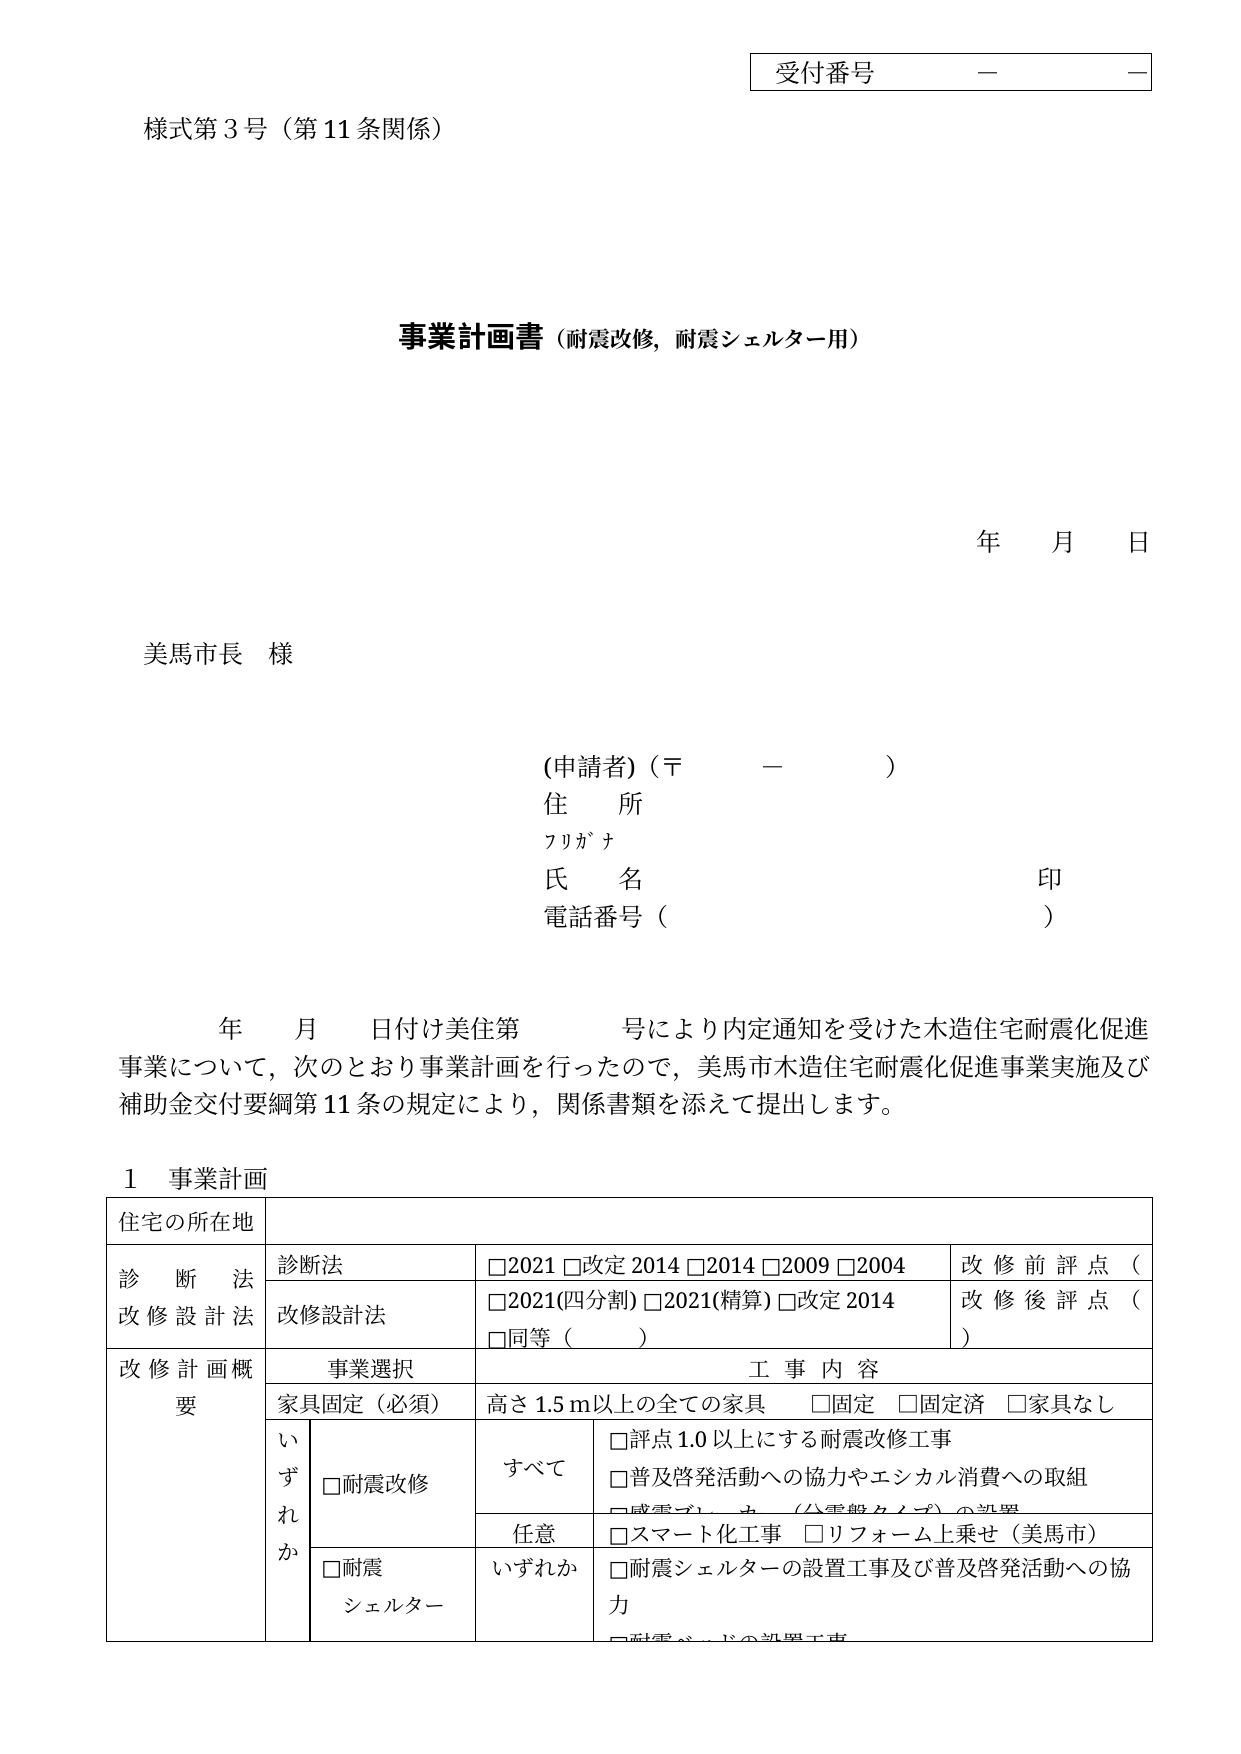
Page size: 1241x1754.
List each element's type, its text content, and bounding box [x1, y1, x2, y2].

table_cell 診断法 改修設計法 [107, 1245, 265, 1348]
table_cell □評点1.0以上にする耐震改修工事 □普及啓発活動への協力やエシカル消費への取組 □感震ブレーカー（分電盤タイプ）の設置 [594, 1420, 1152, 1513]
text 氏 名 印 [118, 859, 1152, 897]
table_cell □スマート化工事 □リフォーム上乗せ（美馬市） [594, 1514, 1152, 1547]
table_cell 任意 [476, 1514, 593, 1547]
table_cell □2021(四分割) □2021(精算) □改定2014 □同等（ ） [476, 1281, 950, 1348]
table_cell □耐震改修 [311, 1420, 475, 1547]
table_cell □耐震シェルターの設置工事及び普及啓発活動への協力 □耐震ベッドの設置工事 [594, 1548, 1152, 1641]
table_cell 診断法 [266, 1245, 475, 1280]
table_cell 改修計画概要 [107, 1349, 265, 1641]
text １ 事業計画 [118, 1159, 1152, 1197]
table_cell 高さ1.5ｍ以上の全ての家具 □固定 □固定済 □家具なし [476, 1384, 1152, 1419]
table_cell 改修設計法 [266, 1281, 475, 1348]
text 年 月 日付け美住第 号により内定通知を受けた木造住宅耐震化促進事業について，次のとおり事業計画を行ったので，美馬市木造住宅耐震化促進事業実施及び補助金交付要綱第11条の規定により，関係書類を添えて提出します。 [118, 1009, 1152, 1122]
text 美馬市長 様 [118, 634, 1152, 672]
table_header 住宅の所在地 [107, 1198, 265, 1244]
table_cell □2021 □改定2014 □2014 □2009 □2004 [476, 1245, 950, 1280]
table_cell 工事内容 [476, 1349, 1152, 1383]
table_cell すべて [476, 1420, 593, 1513]
table_cell いずれか [476, 1548, 593, 1641]
text 住 所 [118, 784, 1152, 822]
text 年 月 日 [118, 522, 1152, 559]
table_cell 改修後評点（ ） [951, 1281, 1152, 1348]
table_cell 家具固定（必須） [266, 1384, 475, 1419]
text 事業計画書（耐震改修，耐震シェルター用） [118, 297, 1152, 372]
table_cell □耐震 シェルター [311, 1548, 475, 1641]
text 様式第３号（第11条関係） [118, 109, 1064, 147]
table_header [266, 1198, 1152, 1244]
table_cell 改修前評点（ ） [951, 1245, 1152, 1280]
table_cell 事業選択 [266, 1349, 475, 1383]
text 電話番号（ ） [118, 897, 1152, 934]
text (申請者)（〒 － ） [118, 747, 1152, 784]
text ﾌ ﾘ ｶﾞ ﾅ [118, 822, 1152, 859]
table_cell いずれか [266, 1420, 309, 1641]
